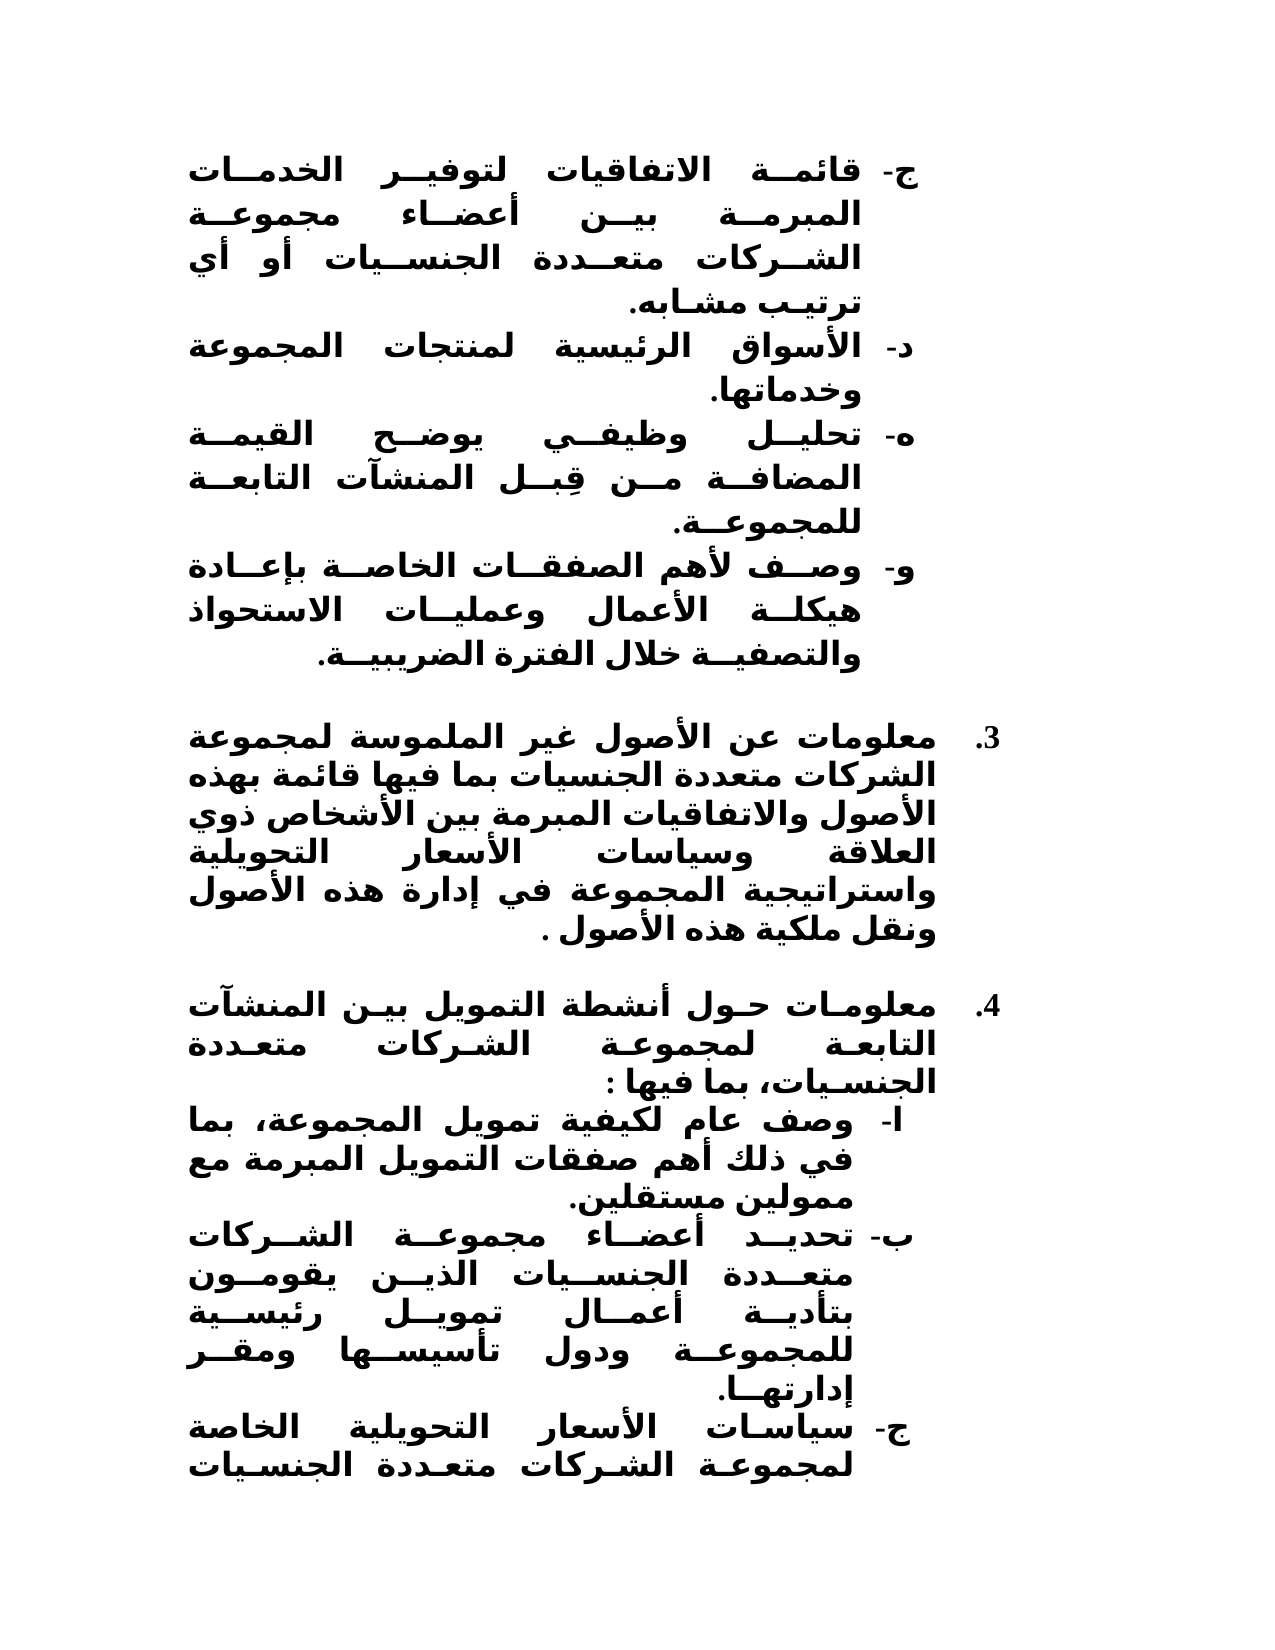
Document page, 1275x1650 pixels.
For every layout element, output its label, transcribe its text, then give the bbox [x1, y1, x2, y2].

list تحديــد أعضــاء مجموعــة الشــركات متعــددة الجنســيات الذيــن يقومــون بتأديــة أعمــال تمويــل رئيســية للمجموعــة ودول تأسيســها ومقــر إدارتهــا. [187, 1215, 892, 1407]
list معلومات عن الأصول غير الملموسة لمجموعة الشركات متعددة الجنسيات بما فيها قائمة بهذه الأصول والاتفاقيات المبرمة بين الأشخاص ذوي العلاقة وسياسات الأسعار التحويلية واستراتيجية المجموعة في إدارة هذه الأصول ونقل ملكية هذه الأصول . [187, 717, 975, 947]
list معلومـات حـول أنشطة التمويل بيـن المنشآت التابعـة لمجموعـة الشـركات متعـددة الجنسـيات، بما فيها : [187, 985, 975, 1100]
list وصــف لأهم الصفقــات الخاصــة بإعــادة هيكلــة الأعمال وعمليــات الاستحواذ والتصفيــة خلال الفترة الضريبيــة. [187, 547, 900, 673]
list وصف عام لكيفية تمويل المجموعة، بما في ذلك أهم صفقات التمويل المبرمة مع ممولين مستقلين. [187, 1100, 892, 1215]
list الأسواق الرئيسية لمنتجات المجموعة وخدماتها. [187, 326, 900, 409]
list قائمــة الاتفاقيات لتوفيــر الخدمــات المبرمــة بيــن أعضــاء مجموعــة الشــركات متعــددة الجنســيات أو أي ترتيـب مشـابه. [187, 150, 900, 321]
list تحليــل وظيفــي يوضــح القيمــة المضافــة مــن قِبــل المنشآت التابعــة للمجموعــة. [187, 414, 900, 541]
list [187, 1407, 892, 1484]
